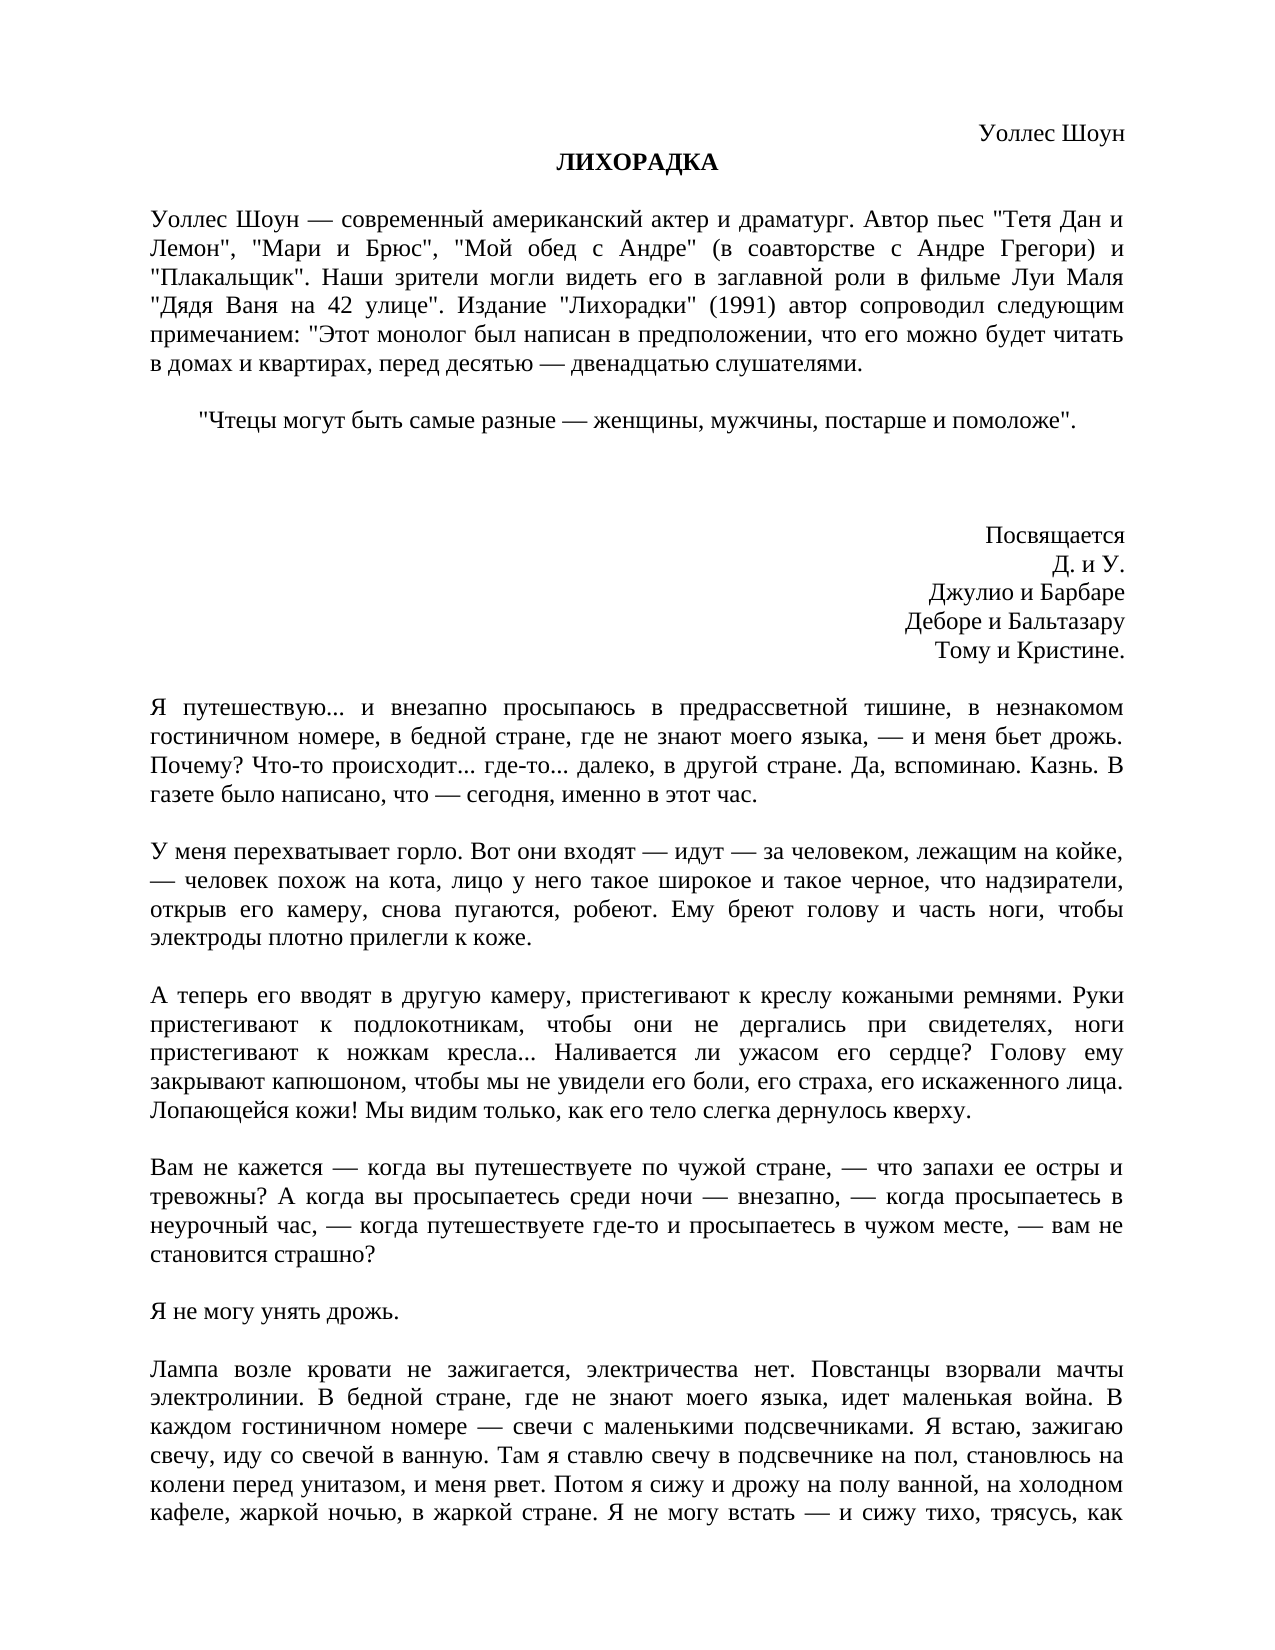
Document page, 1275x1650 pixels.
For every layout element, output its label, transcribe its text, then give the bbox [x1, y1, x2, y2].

text Уоллес Шоун — современный американский актер и драматург. Автор пьес "Тетя Дан и Лемон", "Мари и Брюс", "Мой обед с Андре" (в соавторстве с Андре Грегори) и "Плакальщик". Наши зрители могли видеть его в заглавной роли в фильме Луи Маля "Дядя Ваня на 42 улице". Издание "Лихорадки" (1991) автор сопроводил следующим примечанием: "Этот монолог был написан в предположении, что его можно будет читать в домах и квартирах, перед десятью — двенадцатью слушателями. [150, 204, 1125, 377]
text Деборе и Бальтазару [150, 606, 1125, 635]
text Тому и Кристине. [150, 635, 1125, 664]
text "Чтецы могут быть самые разные — женщины, мужчины, постарше и помоложе". [150, 406, 1125, 434]
text Посвящается [150, 520, 1125, 549]
text Я не могу унять дрожь. [150, 1296, 1125, 1325]
text ЛИХОРАДКА [150, 147, 1125, 176]
text Вам не кажется — когда вы путешествуете по чужой стране, — что запахи ее остры и тревожны? А когда вы просыпаетесь среди ночи — внезапно, — когда просыпаетесь в неурочный час, — когда путешествуете где-то и просыпаетесь в чужом месте, — вам не становится страшно? [150, 1152, 1125, 1267]
text Джулио и Барбаре [150, 577, 1125, 606]
text Д. и У. [150, 549, 1125, 577]
text Я путешествую... и внезапно просыпаюсь в предрассветной тишине, в незнакомом гостиничном номере, в бедной стране, где не знают моего языка, — и меня бьет дрожь. Почему? Что-то происходит... где-то... далеко, в другой стране. Да, вспоминаю. Казнь. В газете было написано, что — сегодня, именно в этот час. [150, 692, 1125, 807]
text У меня перехватывает горло. Вот они входят — идут — за человеком, лежащим на койке, — человек похож на кота, лицо у него такое широкое и такое черное, что надзиратели, открыв его камеру, снова пугаются, робеют. Ему бреют голову и часть ноги, чтобы электроды плотно прилегли к коже. [150, 836, 1125, 951]
text Уоллес Шоун [150, 118, 1125, 147]
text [150, 1354, 1125, 1526]
text А теперь его вводят в другую камеру, пристегивают к креслу кожаными ремнями. Руки пристегивают к подлокотникам, чтобы они не дергались при свидетелях, ноги пристегивают к ножкам кресла... Наливается ли ужасом его сердце? Голову ему закрывают капюшоном, чтобы мы не увидели его боли, его страха, его искаженного лица. Лопающейся кожи! Мы видим только, как его тело слегка дернулось кверху. [150, 980, 1125, 1124]
